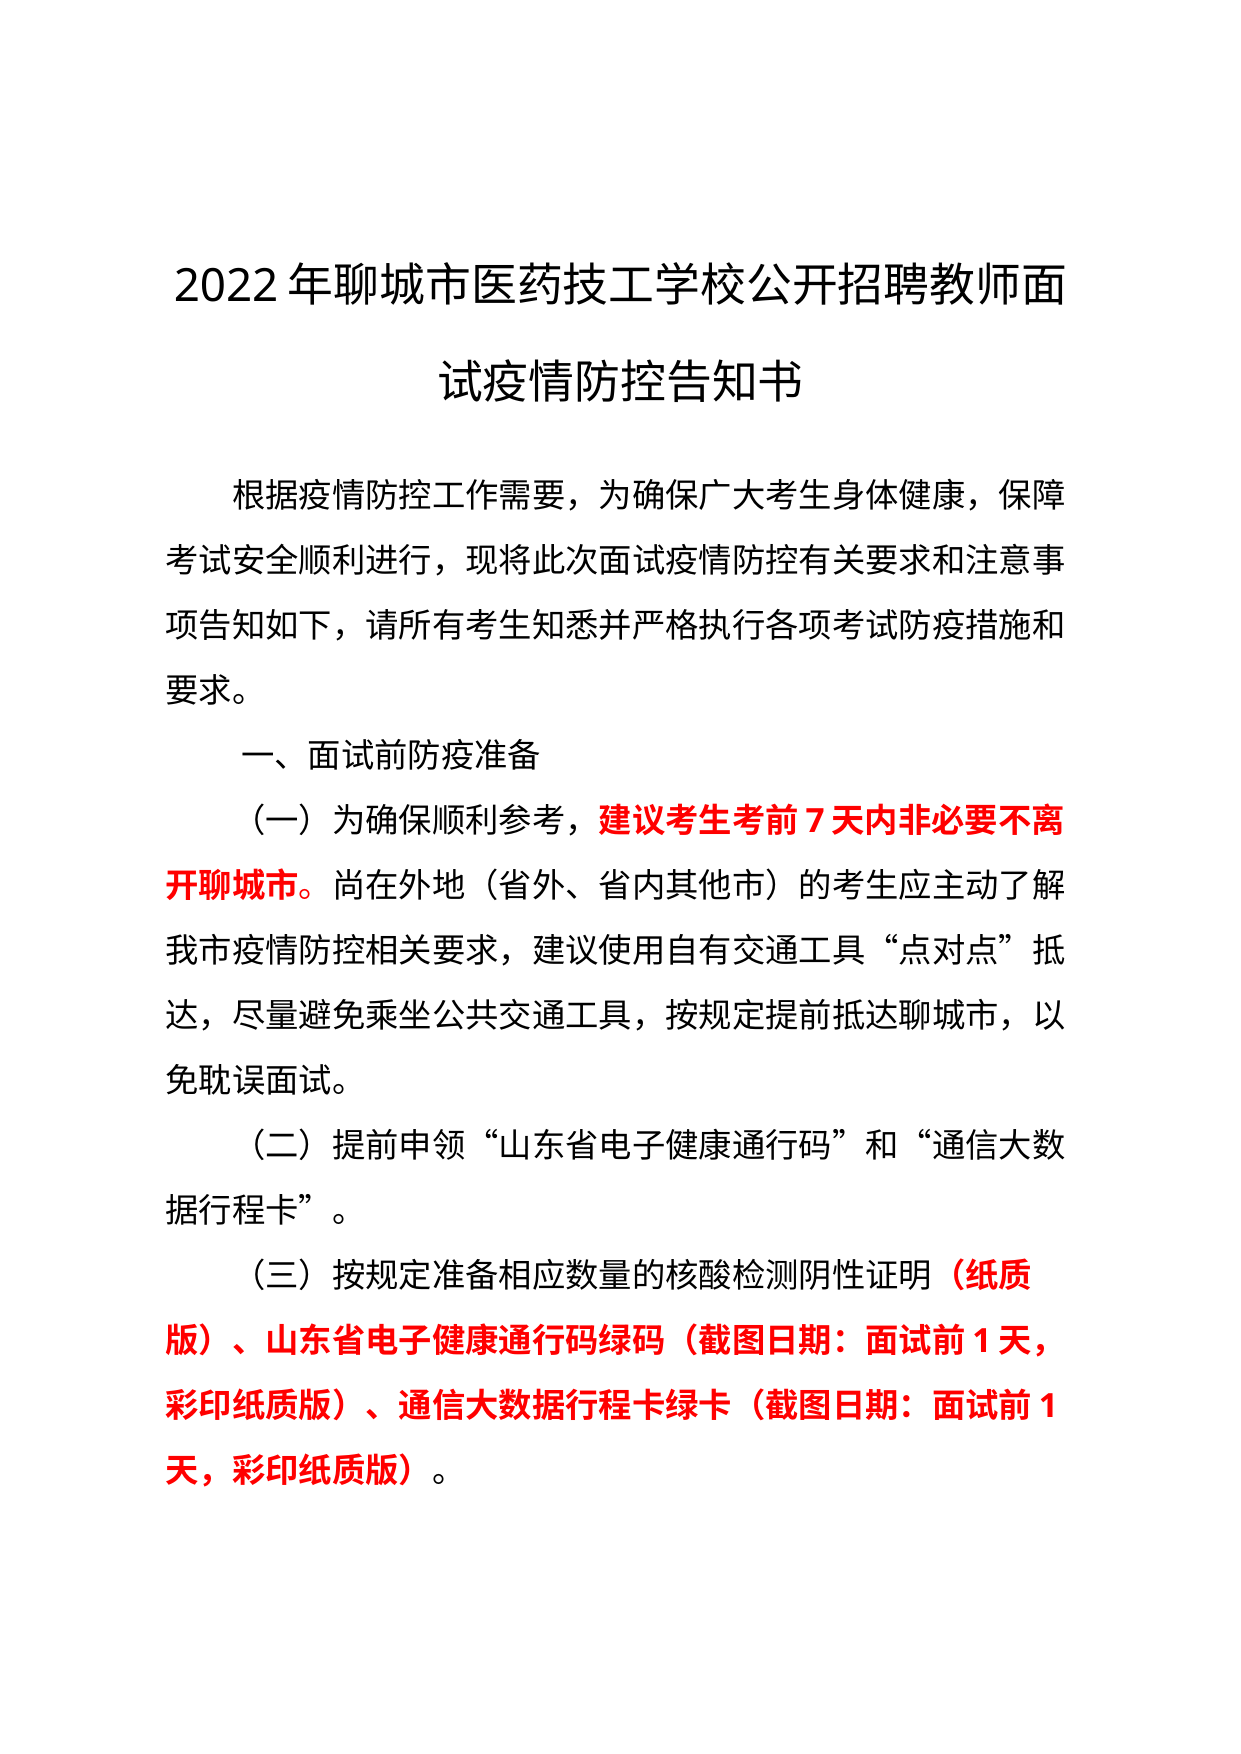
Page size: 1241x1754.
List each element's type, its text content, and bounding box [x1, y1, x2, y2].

text 一、面试前防疫准备 [165, 720, 1075, 785]
text （一）为确保顺利参考，建议考生考前7天内非必要不离开聊城市。尚在外地（省外、省内其他市）的考生应主动了解我市疫情防控相关要求，建议使用自有交通工具“点对点”抵达，尽量避免乘坐公共交通工具，按规定提前抵达聊城市，以免耽误面试。 [165, 785, 1075, 1110]
text （三）按规定准备相应数量的核酸检测阴性证明（纸质版）、山东省电子健康通行码绿码（截图日期：面试前1天，彩印纸质版）、通信大数据行程卡绿卡（截图日期：面试前1天，彩印纸质版）。 [165, 1240, 1075, 1500]
text 2022年聊城市医药技工学校公开招聘教师面试疫情防控告知书 [165, 233, 1075, 428]
text （二）提前申领“山东省电子健康通行码”和“通信大数据行程卡”。 [165, 1110, 1075, 1240]
text 根据疫情防控工作需要，为确保广大考生身体健康，保障考试安全顺利进行，现将此次面试疫情防控有关要求和注意事项告知如下，请所有考生知悉并严格执行各项考试防疫措施和要求。 [165, 460, 1075, 720]
